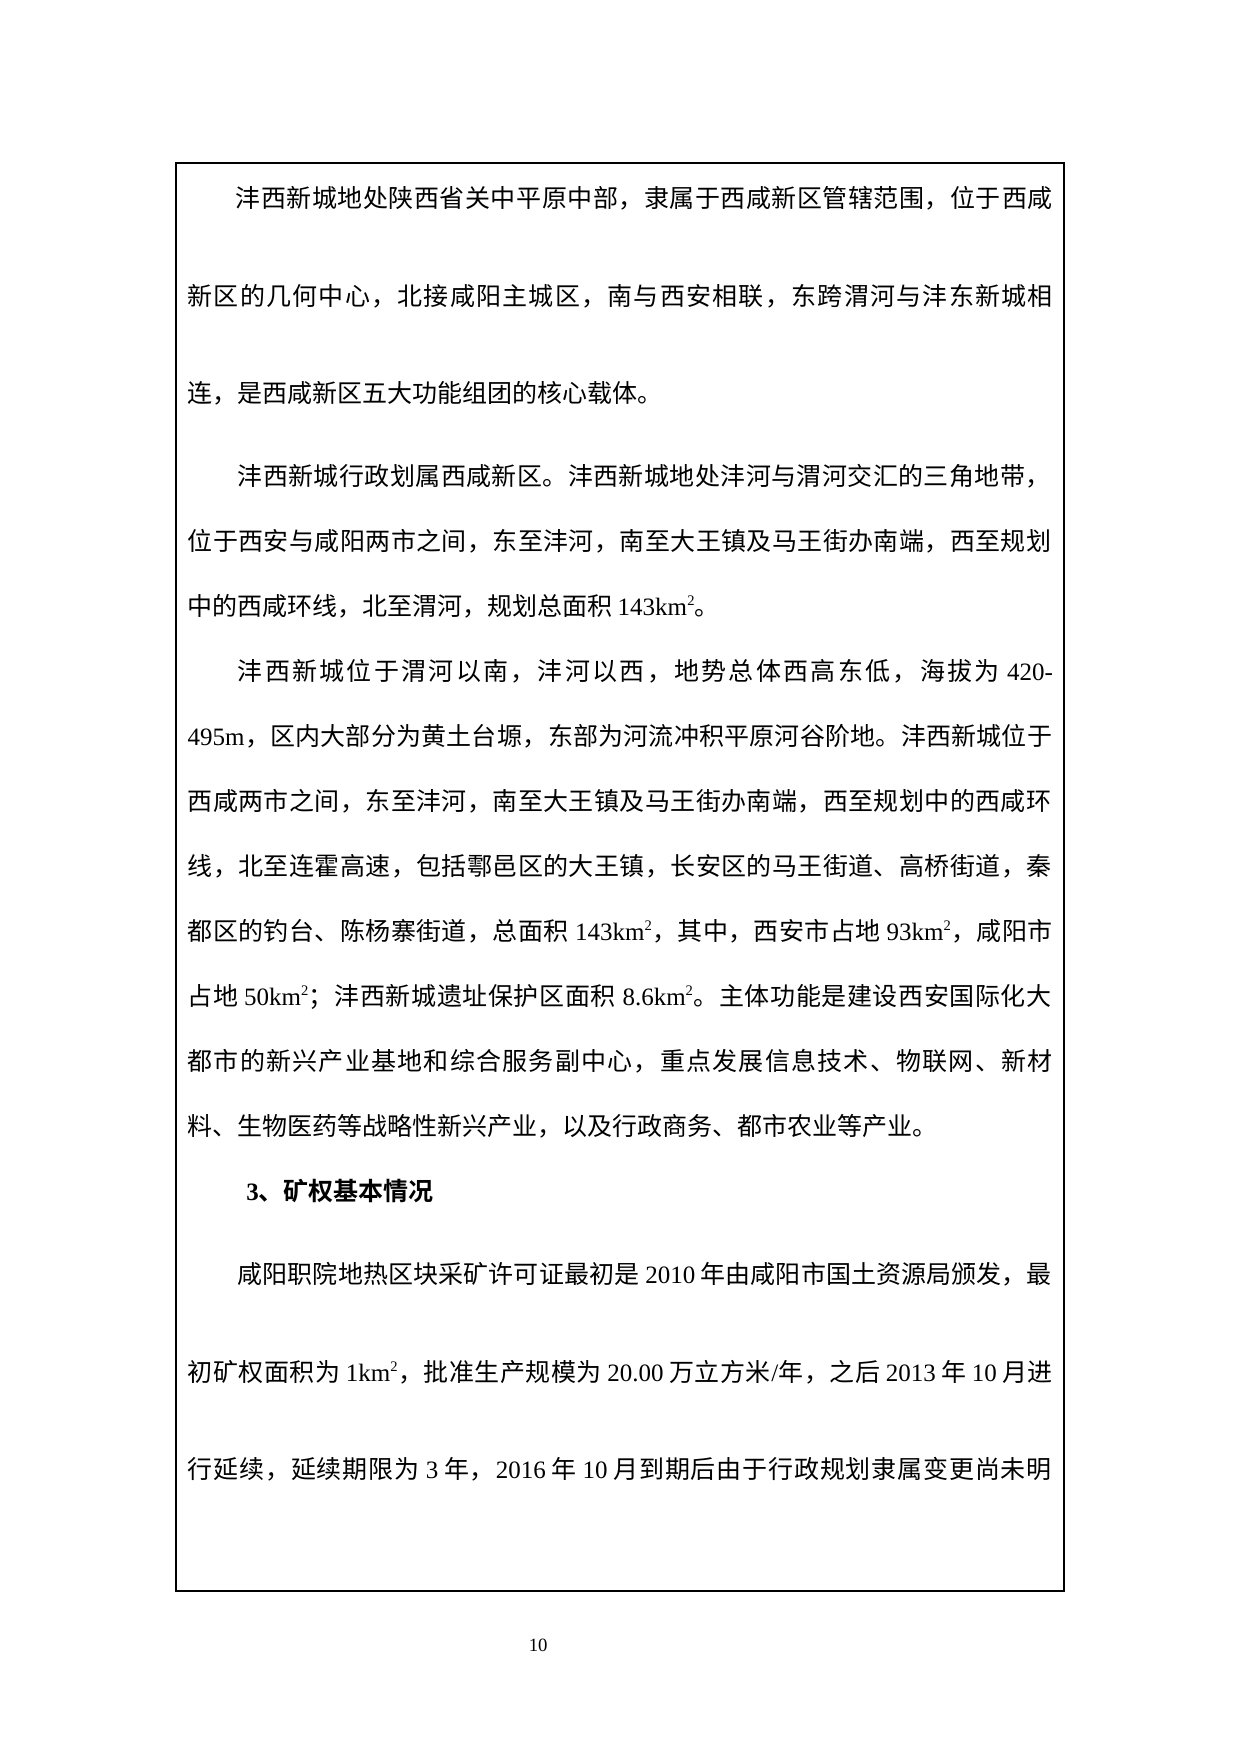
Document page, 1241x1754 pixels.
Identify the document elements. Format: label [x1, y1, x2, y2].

table_header [177, 164, 1063, 1590]
